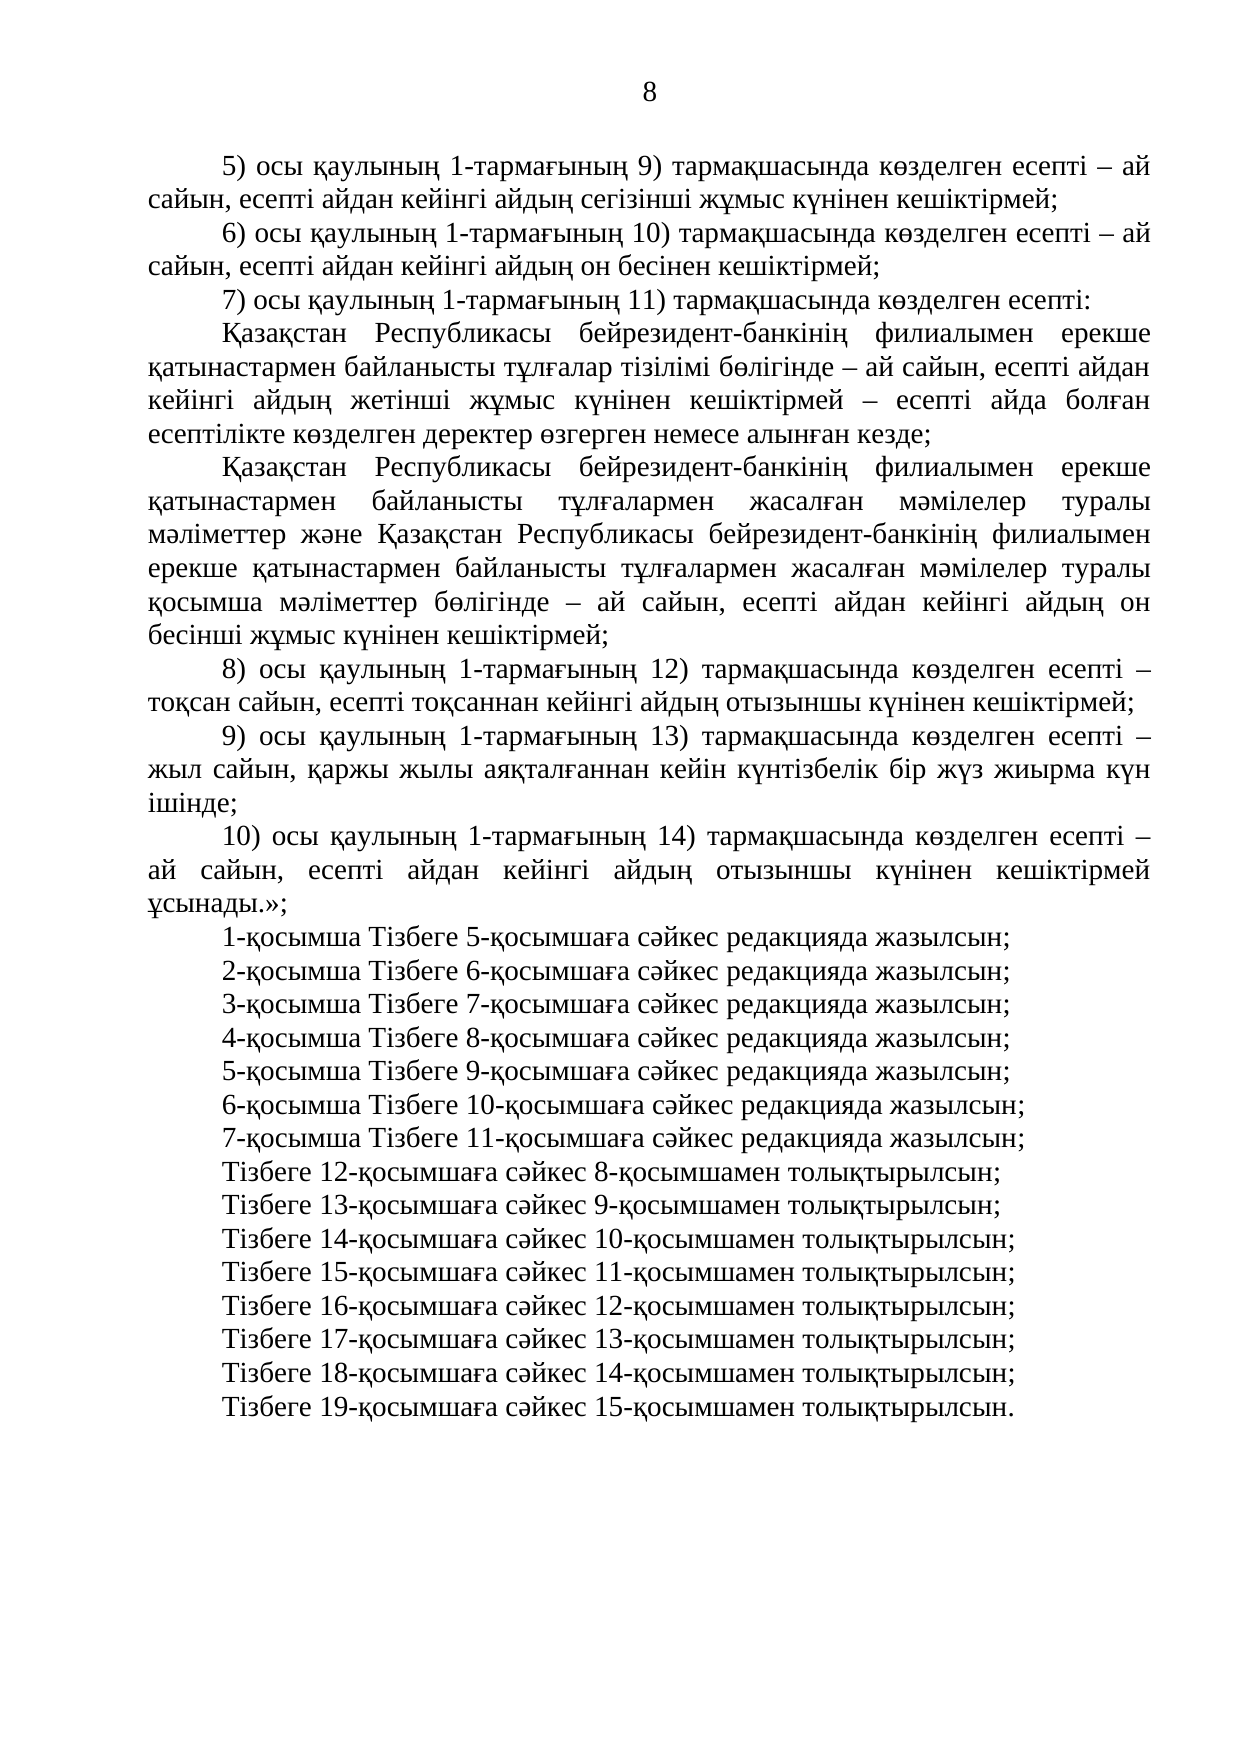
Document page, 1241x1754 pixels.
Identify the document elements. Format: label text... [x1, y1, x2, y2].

text 6) осы қаулының 1-тармағының 10) тармақшасында көзделген есепті – ай сайын, есепті айдан кейінгі айдың он бесінен кешіктірмей; [148, 215, 1152, 282]
text 4-қосымша Тізбеге 8-қосымшаға сәйкес редакцияда жазылсын; [148, 1020, 1152, 1053]
text 7) осы қаулының 1-тармағының 11) тармақшасында көзделген есепті: [148, 282, 1152, 315]
text 1-қосымша Тізбеге 5-қосымшаға сәйкес редакцияда жазылсын; [148, 919, 1152, 953]
text Тізбеге 13-қосымшаға сәйкес 9-қосымшамен толықтырылсын; [148, 1187, 1152, 1221]
text 3-қосымша Тізбеге 7-қосымшаға сәйкес редакцияда жазылсын; [148, 986, 1152, 1020]
text Қазақстан Республикасы бейрезидент-банкінің филиалымен ерекше қатынастармен байланысты тұлғалар тізілімі бөлігінде – ай сайын, есепті айдан кейінгі айдың жетінші жұмыс күнінен кешіктірмей – есепті айда болған есептілікте көзделген деректер өзгерген немесе алынған кезде; [148, 315, 1152, 449]
text Тізбеге 12-қосымшаға сәйкес 8-қосымшамен толықтырылсын; [148, 1154, 1152, 1187]
text Тізбеге 19-қосымшаға сәйкес 15-қосымшамен толықтырылсын. [148, 1389, 1152, 1422]
text 6-қосымша Тізбеге 10-қосымшаға сәйкес редакцияда жазылсын; [148, 1087, 1152, 1120]
text Тізбеге 16-қосымшаға сәйкес 12-қосымшамен толықтырылсын; [148, 1288, 1152, 1322]
text Тізбеге 14-қосымшаға сәйкес 10-қосымшамен толықтырылсын; [148, 1221, 1152, 1254]
text Тізбеге 15-қосымшаға сәйкес 11-қосымшамен толықтырылсын; [148, 1254, 1152, 1288]
text Тізбеге 17-қосымшаға сәйкес 13-қосымшамен толықтырылсын; [148, 1322, 1152, 1355]
text 10) осы қаулының 1-тармағының 14) тармақшасында көзделген есепті – ай сайын, есепті айдан кейінгі айдың отызыншы күнінен кешіктірмей ұсынады.»; [148, 818, 1152, 919]
text 7-қосымша Тізбеге 11-қосымшаға сәйкес редакцияда жазылсын; [148, 1120, 1152, 1154]
text 9) осы қаулының 1-тармағының 13) тармақшасында көзделген есепті – жыл сайын, қаржы жылы аяқталғаннан кейін күнтізбелік бір жүз жиырма күн ішінде; [148, 718, 1152, 818]
text 5-қосымша Тізбеге 9-қосымшаға сәйкес редакцияда жазылсын; [148, 1053, 1152, 1087]
text 2-қосымша Тізбеге 6-қосымшаға сәйкес редакцияда жазылсын; [148, 953, 1152, 986]
text 8) осы қаулының 1-тармағының 12) тармақшасында көзделген есепті – тоқсан сайын, есепті тоқсаннан кейінгі айдың отызыншы күнінен кешіктірмей; [148, 651, 1152, 718]
text 5) осы қаулының 1-тармағының 9) тармақшасында көзделген есепті – ай сайын, есепті айдан кейінгі айдың сегізінші жұмыс күнінен кешіктірмей; [148, 148, 1152, 215]
text Тізбеге 18-қосымшаға сәйкес 14-қосымшамен толықтырылсын; [148, 1355, 1152, 1389]
text Қазақстан Республикасы бейрезидент-банкінің филиалымен ерекше қатынастармен байланысты тұлғалармен жасалған мәмілелер туралы мәліметтер және Қазақстан Республикасы бейрезидент-банкінің филиалымен ерекше қатынастармен байланысты тұлғалармен жасалған мәмілелер туралы қосымша мәліметтер бөлігінде – ай сайын, есепті айдан кейінгі айдың он бесінші жұмыс күнінен кешіктірмей; [148, 449, 1152, 651]
